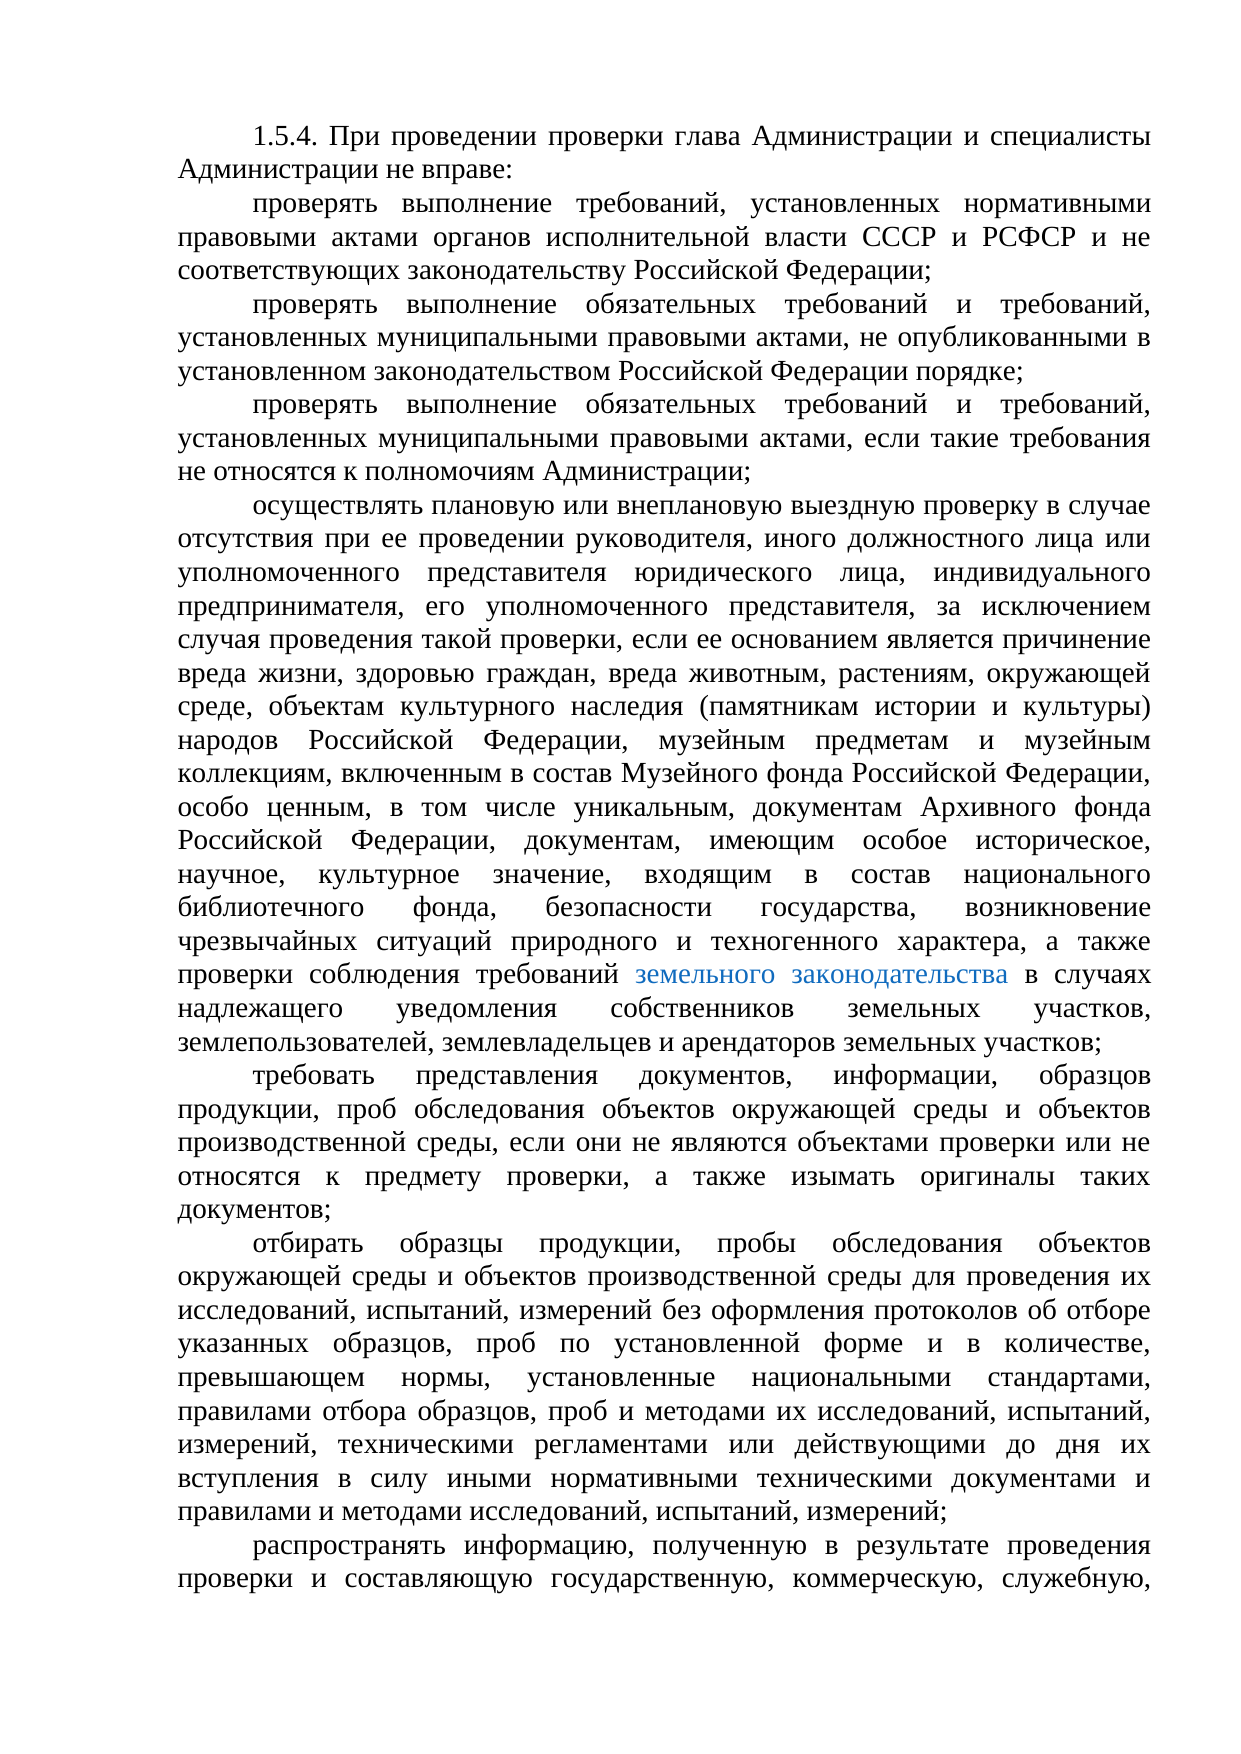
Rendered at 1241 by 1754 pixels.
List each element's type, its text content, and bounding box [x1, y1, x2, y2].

text отбирать образцы продукции, пробы обследования объектов окружающей среды и объектов производственной среды для проведения их исследований, испытаний, измерений без оформления протоколов об отборе указанных образцов, проб по установленной форме и в количестве, превышающем нормы, установленные национальными стандартами, правилами отбора образцов, проб и методами их исследований, испытаний, измерений, техническими регламентами или действующими до дня их вступления в силу иными нормативными техническими документами и правилами и методами исследований, испытаний, измерений; [177, 1225, 1152, 1527]
text проверять выполнение требований, установленных нормативными правовыми актами органов исполнительной власти СССР и РСФСР и не соответствующих законодательству Российской Федерации; [177, 185, 1152, 286]
text осуществлять плановую или внеплановую выездную проверку в случае отсутствия при ее проведении руководителя, иного должностного лица или уполномоченного представителя юридического лица, индивидуального предпринимателя, его уполномоченного представителя, за исключением случая проведения такой проверки, если ее основанием является причинение вреда жизни, здоровью граждан, вреда животным, растениям, окружающей среде, объектам культурного наследия (памятникам истории и культуры) народов Российской Федерации, музейным предметам и музейным коллекциям, включенным в состав Музейного фонда Российской Федерации, особо ценным, в том числе уникальным, документам Архивного фонда Российской Федерации, документам, имеющим особое историческое, научное, культурное значение, входящим в состав национального библиотечного фонда, безопасности государства, возникновение чрезвычайных ситуаций природного и техногенного характера, а также проверки соблюдения требований земельного законодательства в случаях надлежащего уведомления собственников земельных участков, землепользователей, землевладельцев и арендаторов земельных участков; [177, 487, 1152, 1057]
text проверять выполнение обязательных требований и требований, установленных муниципальными правовыми актами, если такие требования не относятся к полномочиям Администрации; [177, 386, 1152, 487]
text 1.5.4. При проведении проверки глава Администрации и специалисты Администрации не вправе: [177, 118, 1152, 185]
text требовать представления документов, информации, образцов продукции, проб обследования объектов окружающей среды и объектов производственной среды, если они не являются объектами проверки или не относятся к предмету проверки, а также изымать оригиналы таких документов; [177, 1057, 1152, 1225]
text проверять выполнение обязательных требований и требований, установленных муниципальными правовыми актами, не опубликованными в установленном законодательством Российской Федерации порядке; [177, 286, 1152, 386]
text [177, 1527, 1152, 1594]
